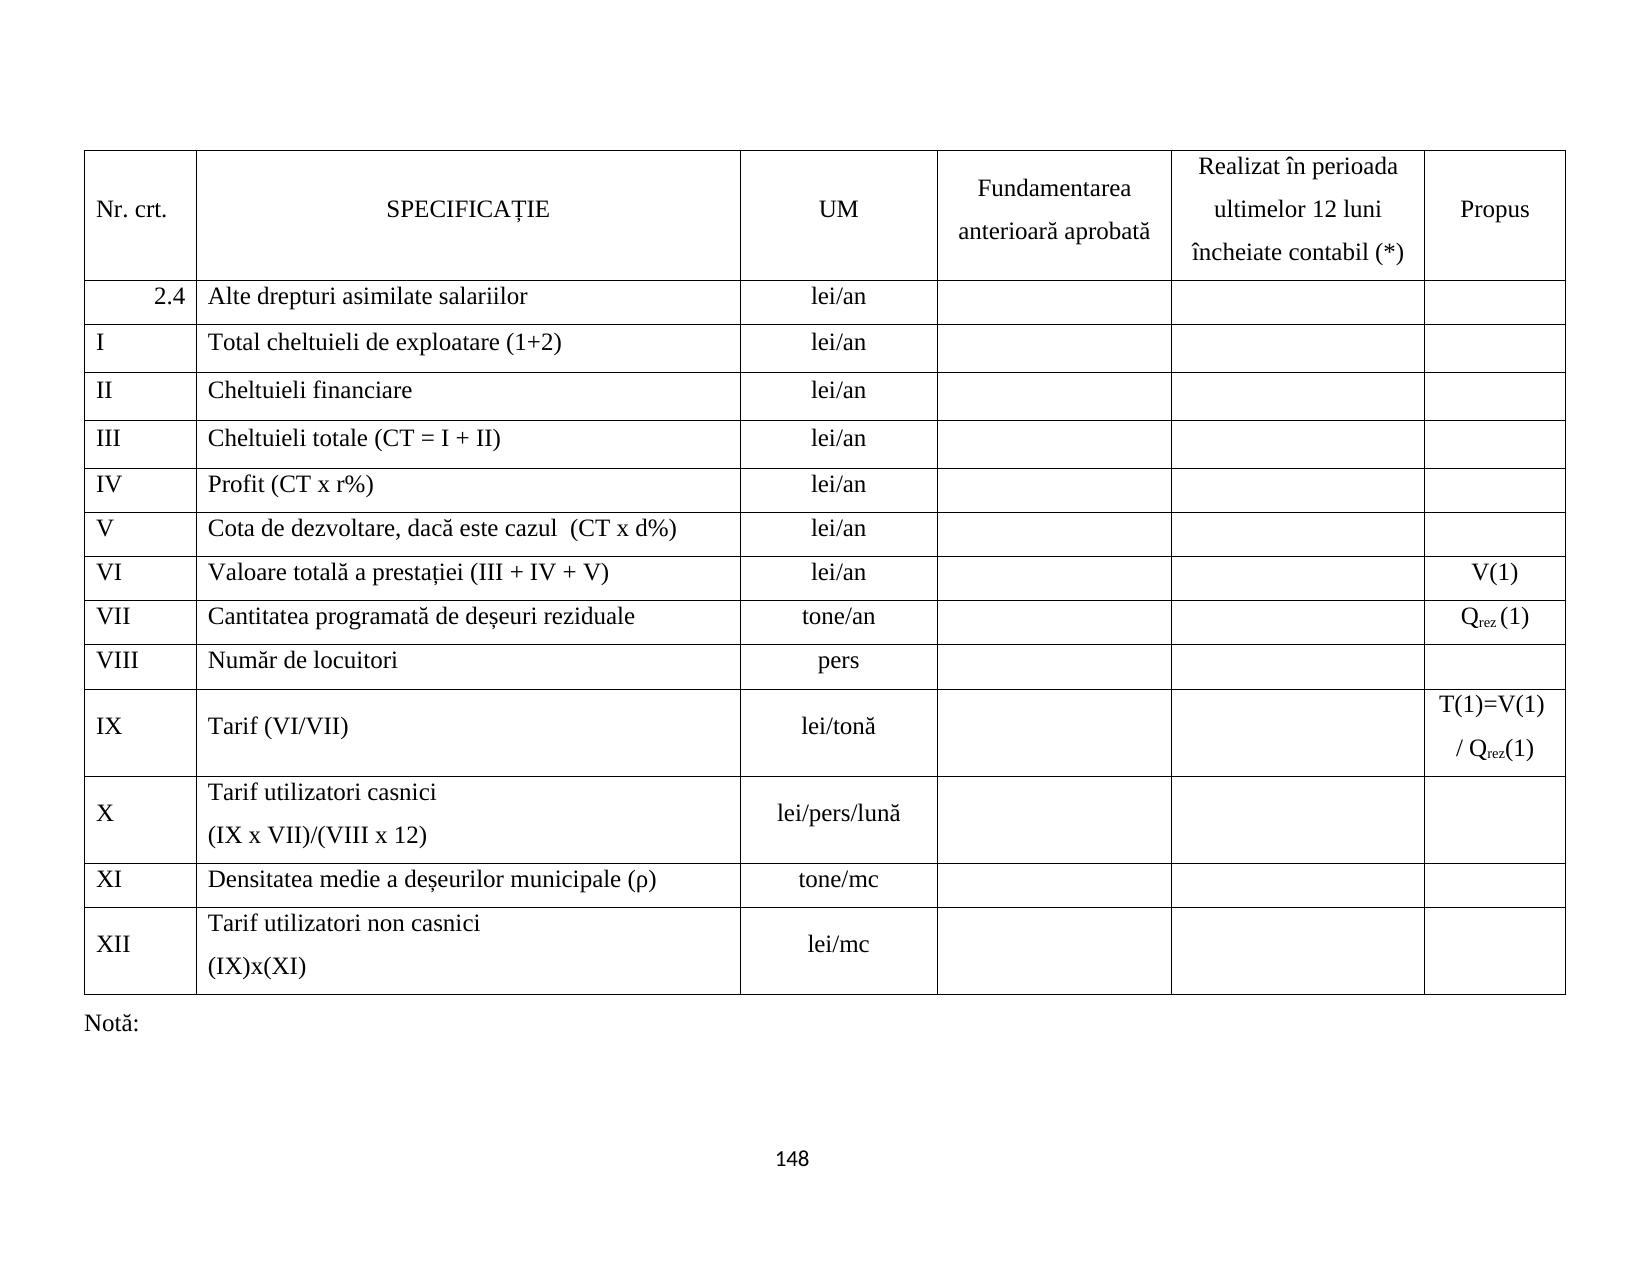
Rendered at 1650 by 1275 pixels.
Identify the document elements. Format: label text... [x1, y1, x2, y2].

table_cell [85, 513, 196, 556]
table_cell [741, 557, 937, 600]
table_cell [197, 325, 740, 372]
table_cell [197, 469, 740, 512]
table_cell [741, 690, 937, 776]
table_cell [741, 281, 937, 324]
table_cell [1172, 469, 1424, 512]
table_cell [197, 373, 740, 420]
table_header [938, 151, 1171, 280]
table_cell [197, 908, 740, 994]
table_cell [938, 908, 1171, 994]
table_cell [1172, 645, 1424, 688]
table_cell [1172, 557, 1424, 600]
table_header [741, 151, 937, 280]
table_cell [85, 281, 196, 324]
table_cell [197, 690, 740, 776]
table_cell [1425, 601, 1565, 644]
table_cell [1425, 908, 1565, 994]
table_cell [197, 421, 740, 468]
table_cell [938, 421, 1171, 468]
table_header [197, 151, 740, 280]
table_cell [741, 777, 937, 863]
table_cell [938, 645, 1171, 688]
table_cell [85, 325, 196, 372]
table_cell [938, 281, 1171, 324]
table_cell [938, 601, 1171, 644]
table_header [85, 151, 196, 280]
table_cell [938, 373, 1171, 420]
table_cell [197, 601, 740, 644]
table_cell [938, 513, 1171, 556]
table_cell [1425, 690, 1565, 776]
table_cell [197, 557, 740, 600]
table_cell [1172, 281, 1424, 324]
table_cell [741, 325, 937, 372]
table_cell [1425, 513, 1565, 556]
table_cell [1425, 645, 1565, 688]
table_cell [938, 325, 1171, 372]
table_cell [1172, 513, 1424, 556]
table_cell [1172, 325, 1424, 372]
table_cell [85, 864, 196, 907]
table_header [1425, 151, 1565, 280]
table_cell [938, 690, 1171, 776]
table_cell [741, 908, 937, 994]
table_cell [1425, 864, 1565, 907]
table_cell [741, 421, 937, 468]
list Notă: [84, 1008, 1500, 1036]
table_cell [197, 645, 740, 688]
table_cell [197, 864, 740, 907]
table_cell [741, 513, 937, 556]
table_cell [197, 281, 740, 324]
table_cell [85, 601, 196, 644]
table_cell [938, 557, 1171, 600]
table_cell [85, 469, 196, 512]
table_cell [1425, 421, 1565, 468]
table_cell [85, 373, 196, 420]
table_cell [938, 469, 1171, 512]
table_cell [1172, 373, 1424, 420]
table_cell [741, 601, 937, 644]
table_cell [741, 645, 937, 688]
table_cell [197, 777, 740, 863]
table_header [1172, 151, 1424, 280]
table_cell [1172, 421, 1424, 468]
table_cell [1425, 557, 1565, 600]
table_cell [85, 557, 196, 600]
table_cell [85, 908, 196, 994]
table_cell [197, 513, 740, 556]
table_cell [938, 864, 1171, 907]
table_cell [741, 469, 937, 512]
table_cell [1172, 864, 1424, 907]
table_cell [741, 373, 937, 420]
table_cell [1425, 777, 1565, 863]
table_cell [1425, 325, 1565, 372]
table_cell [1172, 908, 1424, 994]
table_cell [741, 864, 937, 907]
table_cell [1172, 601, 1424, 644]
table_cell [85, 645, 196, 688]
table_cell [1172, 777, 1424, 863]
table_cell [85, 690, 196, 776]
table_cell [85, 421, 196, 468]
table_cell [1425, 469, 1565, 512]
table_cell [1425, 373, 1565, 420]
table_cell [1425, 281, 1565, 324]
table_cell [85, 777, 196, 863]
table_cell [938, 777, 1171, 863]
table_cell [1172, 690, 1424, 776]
